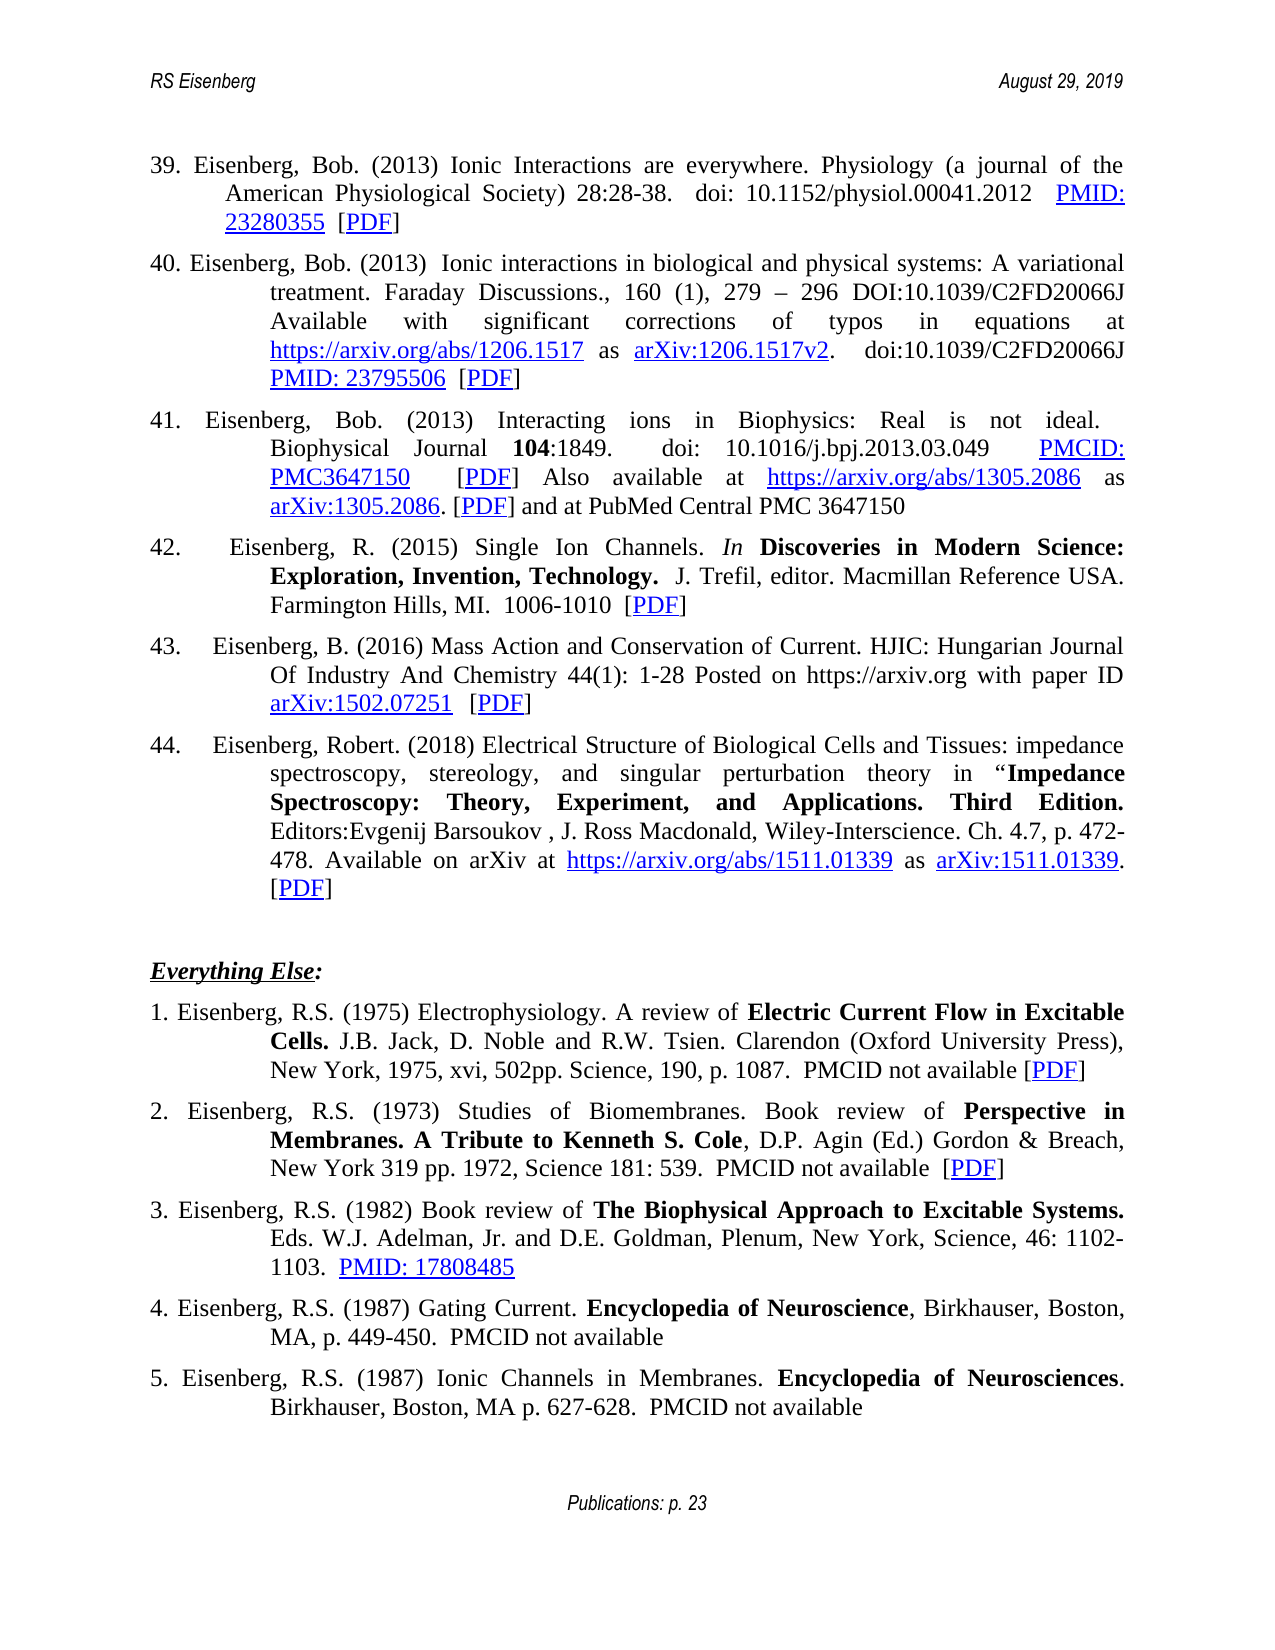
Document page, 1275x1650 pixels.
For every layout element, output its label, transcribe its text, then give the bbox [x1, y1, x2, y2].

text 42. Eisenberg, R. (2015) Single Ion Channels. In Discoveries in Modern Science: Exploration, Invention, Technology. J. Trefil, editor. Macmillan Reference USA. Farmington Hills, MI. 1006-1010 [PDF] [150, 532, 1125, 618]
text Everything Else: [150, 956, 1125, 985]
text 44. Eisenberg, Robert. (2018) Electrical Structure of Biological Cells and Tissues: impedance spectroscopy, stereology, and singular perturbation theory in “Impedance Spectroscopy: Theory, Experiment, and Applications. Third Edition. Editors:Evgenij Barsoukov , J. Ross Macdonald, Wiley-Interscience. Ch. 4.7, p. 472-478. Available on arXiv at https://arxiv.org/abs/1511.01339 as arXiv:1511.01339. [PDF] [150, 730, 1125, 902]
text 3. Eisenberg, R.S. (1982) Book review of The Biophysical Approach to Excitable Systems. Eds. W.J. Adelman, Jr. and D.E. Goldman, Plenum, New York, Science, 46: 1102-1103. PMID: 17808485 [150, 1195, 1125, 1281]
text 41. Eisenberg, Bob. (2013) Interacting ions in Biophysics: Real is not ideal. Biophysical Journal 104:1849. doi: 10.1016/j.bpj.2013.03.049 PMCID: PMC3647150 [PDF] Also available at https://arxiv.org/abs/1305.2086 as arXiv:1305.2086. [PDF] and at PubMed Central PMC 3647150 [150, 405, 1125, 520]
text 39. Eisenberg, Bob. (2013) Ionic Interactions are everywhere. Physiology (a journal of the American Physiological Society) 28:28-38. doi: 10.1152/physiol.00041.2012 PMID: 23280355 [PDF] [150, 150, 1125, 236]
text 40. Eisenberg, Bob. (2013) Ionic interactions in biological and physical systems: A variational treatment. Faraday Discussions., 160 (1), 279 – 296 DOI:10.1039/C2FD20066J Available with significant corrections of typos in equations at https://arxiv.org/abs/1206.1517 as arXiv:1206.1517v2. doi:10.1039/C2FD20066J PMID: 23795506 [PDF] [150, 248, 1125, 392]
text 4. Eisenberg, R.S. (1987) Gating Current. Encyclopedia of Neuroscience, Birkhauser, Boston, MA, p. 449-450. PMCID not available [150, 1293, 1125, 1351]
text 2. Eisenberg, R.S. (1973) Studies of Biomembranes. Book review of Perspective in Membranes. A Tribute to Kenneth S. Cole, D.P. Agin (Ed.) Gordon & Breach, New York 319 pp. 1972, Science 181: 539. PMCID not available [PDF] [150, 1096, 1125, 1182]
text 5. Eisenberg, R.S. (1987) Ionic Channels in Membranes. Encyclopedia of Neurosciences. Birkhauser, Boston, MA p. 627-628. PMCID not available [150, 1363, 1125, 1421]
text 1. Eisenberg, R.S. (1975) Electrophysiology. A review of Electric Current Flow in Excitable Cells. J.B. Jack, D. Noble and R.W. Tsien. Clarendon (Oxford University Press), New York, 1975, xvi, 502pp. Science, 190, p. 1087. PMCID not available [PDF] [150, 997, 1125, 1083]
text 43. Eisenberg, B. (2016) Mass Action and Conservation of Current. HJIC: Hungarian Journal Of Industry And Chemistry 44(1): 1-28 Posted on https://arxiv.org with paper ID arXiv:1502.07251 [PDF] [150, 631, 1125, 717]
